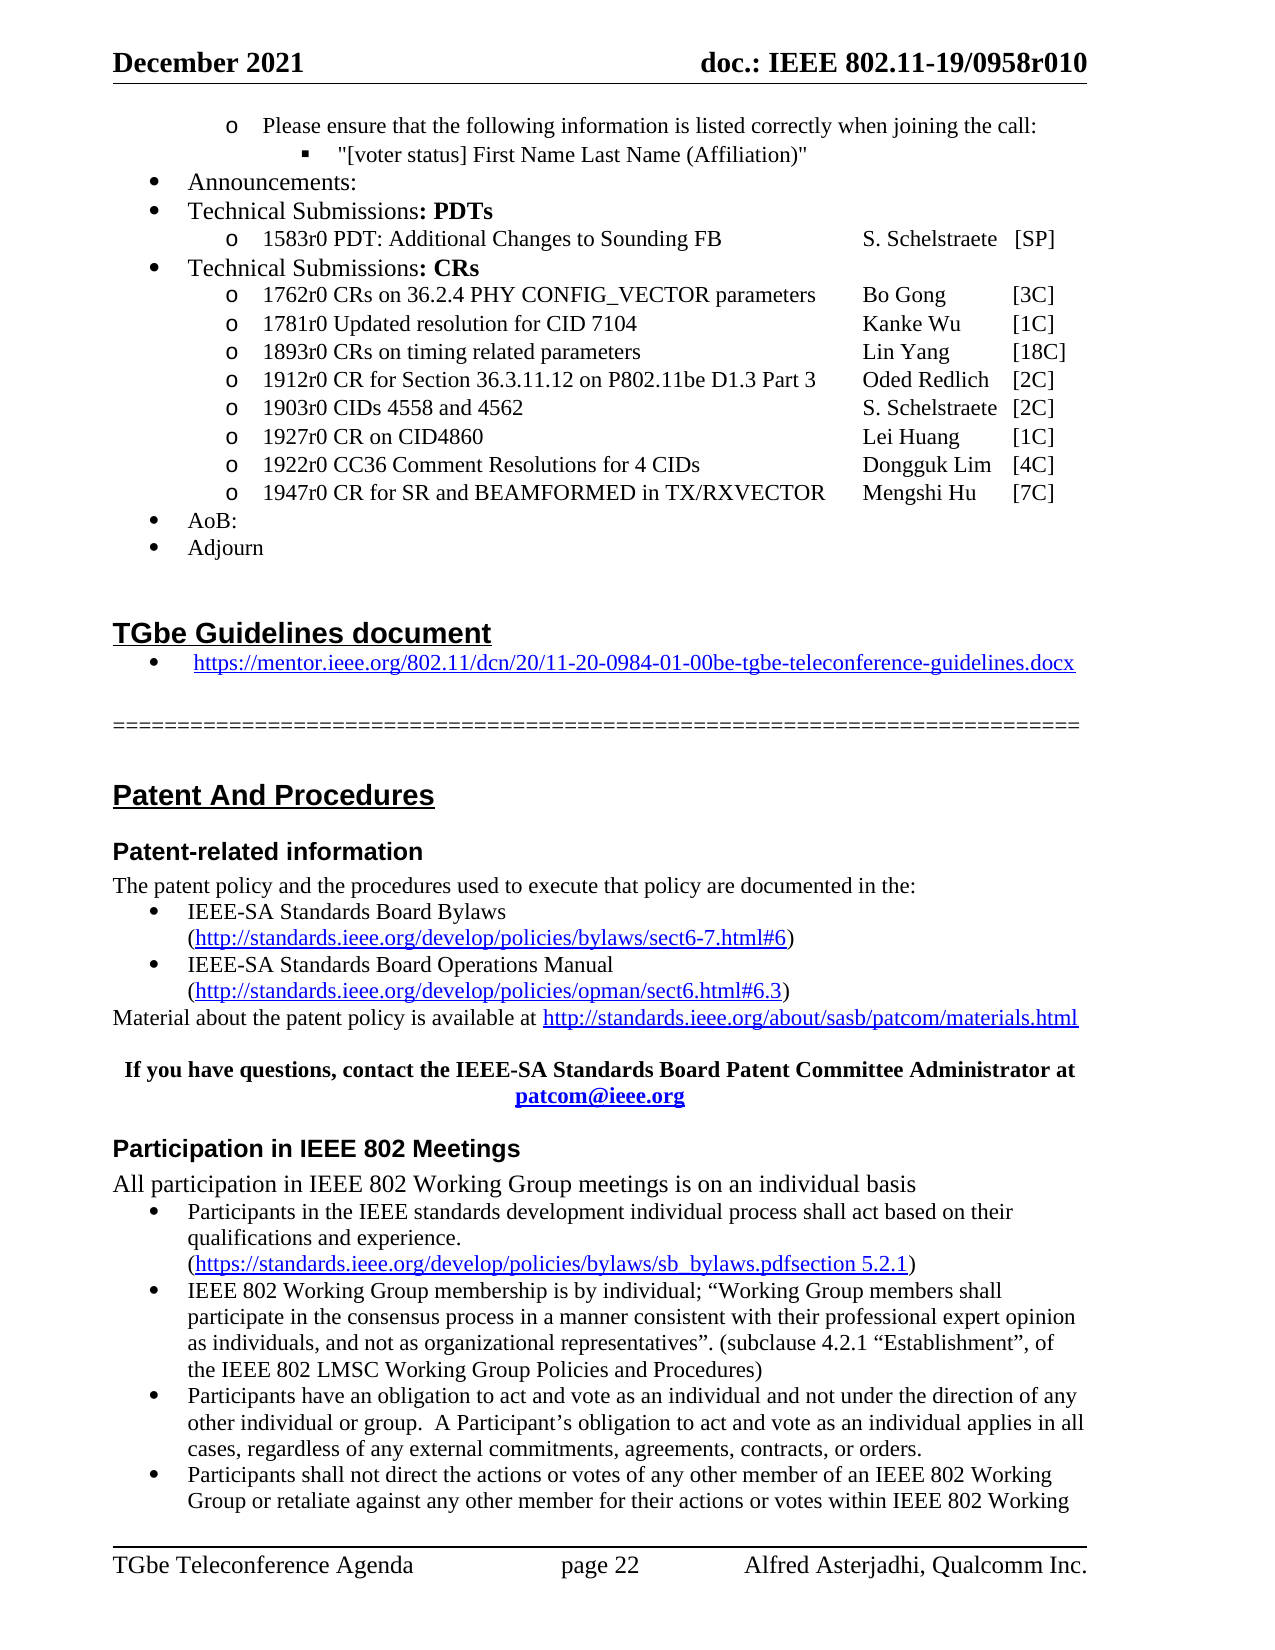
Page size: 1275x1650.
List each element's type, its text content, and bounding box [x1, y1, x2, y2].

list Technical Submissions: CRs [150, 253, 1087, 282]
list Participants have an obligation to act and vote as an individual and not under the direction of any other individual or group. A Participant’s obligation to act and vote as an individual applies in all cases, regardless of any external commitments, agreements, contracts, or orders. [150, 1382, 1087, 1461]
list 1927r0 CR on CID4860 Lei Huang [1C] [225, 423, 1087, 451]
text Material about the patent policy is available at http://standards.ieee.org/about/sasb/patcom/materials.html [112, 1003, 1087, 1030]
subtitle TGbe Guidelines document [112, 616, 1087, 649]
text The patent policy and the procedures used to execute that policy are documented in the: [112, 872, 1087, 898]
text All participation in IEEE 802 Working Group meetings is on an individual basis [112, 1169, 1087, 1198]
list 1781r0 Updated resolution for CID 7104 Kanke Wu [1C] [225, 310, 1087, 338]
list 1922r0 CC36 Comment Resolutions for 4 CIDs Dongguk Lim [4C] [225, 451, 1087, 479]
subtitle Patent-related information [112, 837, 1087, 866]
list Please ensure that the following information is listed correctly when joining the call: [225, 112, 1087, 141]
list 1947r0 CR for SR and BEAMFORMED in TX/RXVECTOR Mengshi Hu [7C] [225, 479, 1087, 507]
list 1893r0 CRs on timing related parameters Lin Yang [18C] [225, 338, 1087, 366]
list "[voter status] First Name Last Name (Affiliation)" [300, 141, 1087, 167]
list Announcements: [150, 167, 1087, 196]
list 1903r0 CIDs 4558 and 4562 S. Schelstraete [2C] [225, 394, 1087, 423]
list IEEE-SA Standards Board Operations Manual (http://standards.ieee.org/develop/policies/opman/sect6.html#6.3) [150, 951, 1087, 1003]
list IEEE 802 Working Group membership is by individual; “Working Group members shall participate in the consensus process in a manner consistent with their professional expert opinion as individuals, and not as organizational representatives”. (subclause 4.2.1 “Establishment”, of the IEEE 802 LMSC Working Group Policies and Procedures) [150, 1277, 1087, 1382]
text =========================================================================== [112, 712, 1087, 739]
list 1762r0 CRs on 36.2.4 PHY CONFIG_VECTOR parameters Bo Gong [3C] [225, 282, 1087, 310]
list Technical Submissions: PDTs [150, 196, 1087, 224]
subtitle Participation in IEEE 802 Meetings [112, 1134, 1087, 1163]
list https://mentor.ieee.org/802.11/dcn/20/11-20-0984-01-00be-tgbe-teleconference-guidelines.docx [150, 649, 1087, 676]
list 1583r0 PDT: Additional Changes to Sounding FB S. Schelstraete [SP] [225, 224, 1087, 253]
subtitle Patent And Procedures [112, 778, 1087, 812]
list 1912r0 CR for Section 36.3.11.12 on P802.11be D1.3 Part 3 Oded Redlich [2C] [225, 366, 1087, 394]
list Adjourn [150, 534, 1087, 560]
list IEEE-SA Standards Board Bylaws [150, 898, 1087, 924]
text If you have questions, contact the IEEE-SA Standards Board Patent Committee Administrator at patcom@ieee.org [112, 1056, 1087, 1109]
list Participants in the IEEE standards development individual process shall act based on their qualifications and experience. (https://standards.ieee.org/develop/policies/bylaws/sb_bylaws.pdfsection 5.2.1) [150, 1198, 1087, 1277]
list (http://standards.ieee.org/develop/policies/bylaws/sect6-7.html#6) [187, 924, 1087, 951]
list AoB: [150, 507, 1087, 534]
